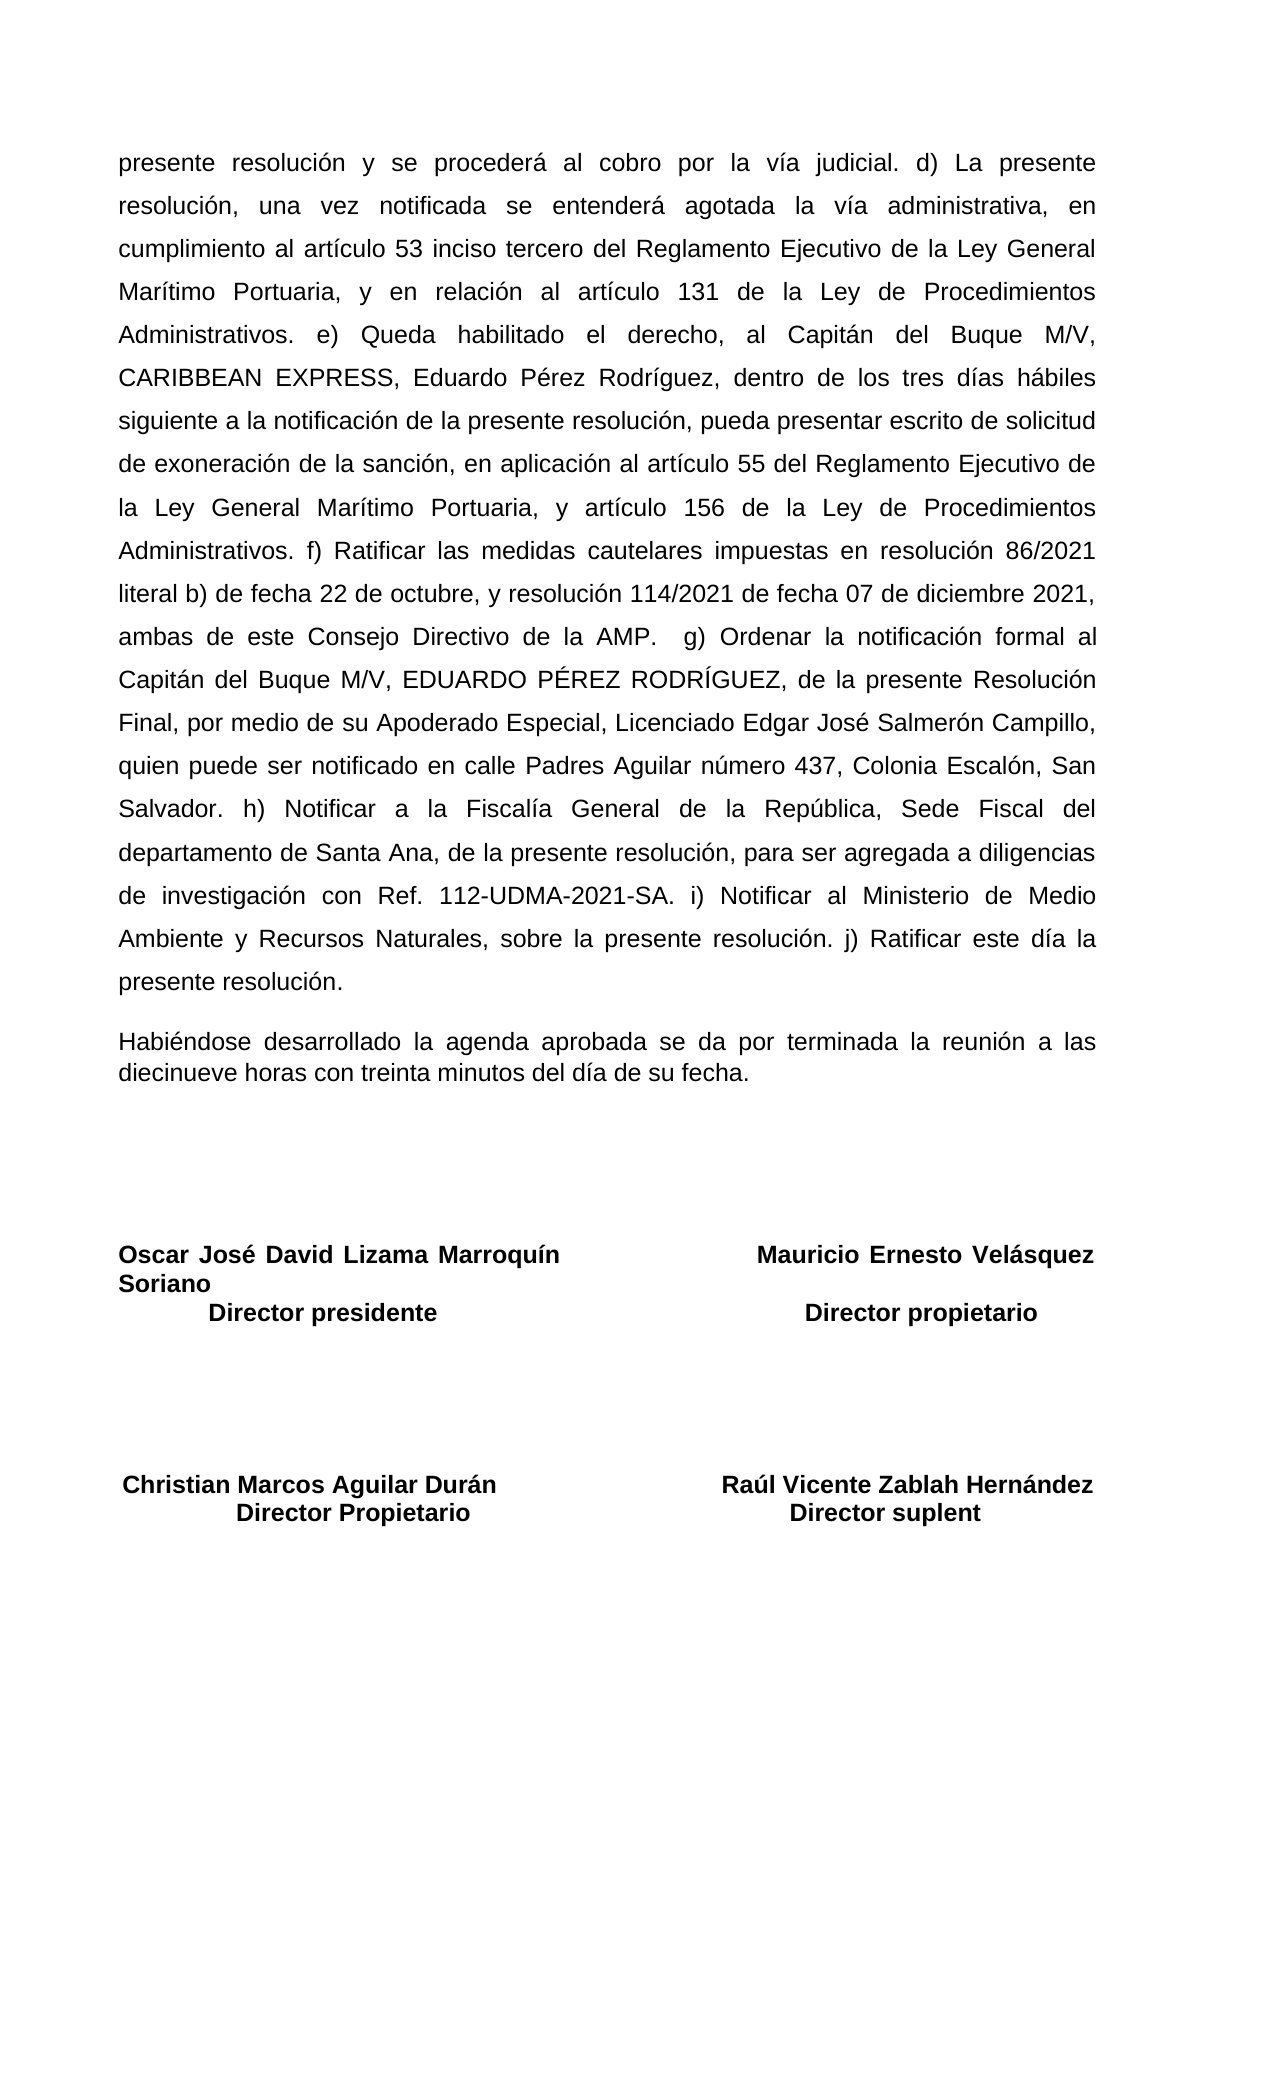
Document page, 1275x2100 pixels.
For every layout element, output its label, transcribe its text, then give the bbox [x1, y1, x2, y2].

text Christian Marcos Aguilar Durán Raúl Vicente Zablah Hernández [118, 1469, 1098, 1498]
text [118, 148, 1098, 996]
text Oscar José David Lizama Marroquín Mauricio Ernesto Velásquez Soriano [118, 1240, 1098, 1298]
text Director presidente Director propietario [118, 1298, 1098, 1327]
text Director Propietario Director suplent [118, 1498, 1098, 1527]
text Habiéndose desarrollado la agenda aprobada se da por terminada la reunión a las diecinueve horas con treinta minutos del día de su fecha. [118, 1027, 1098, 1087]
